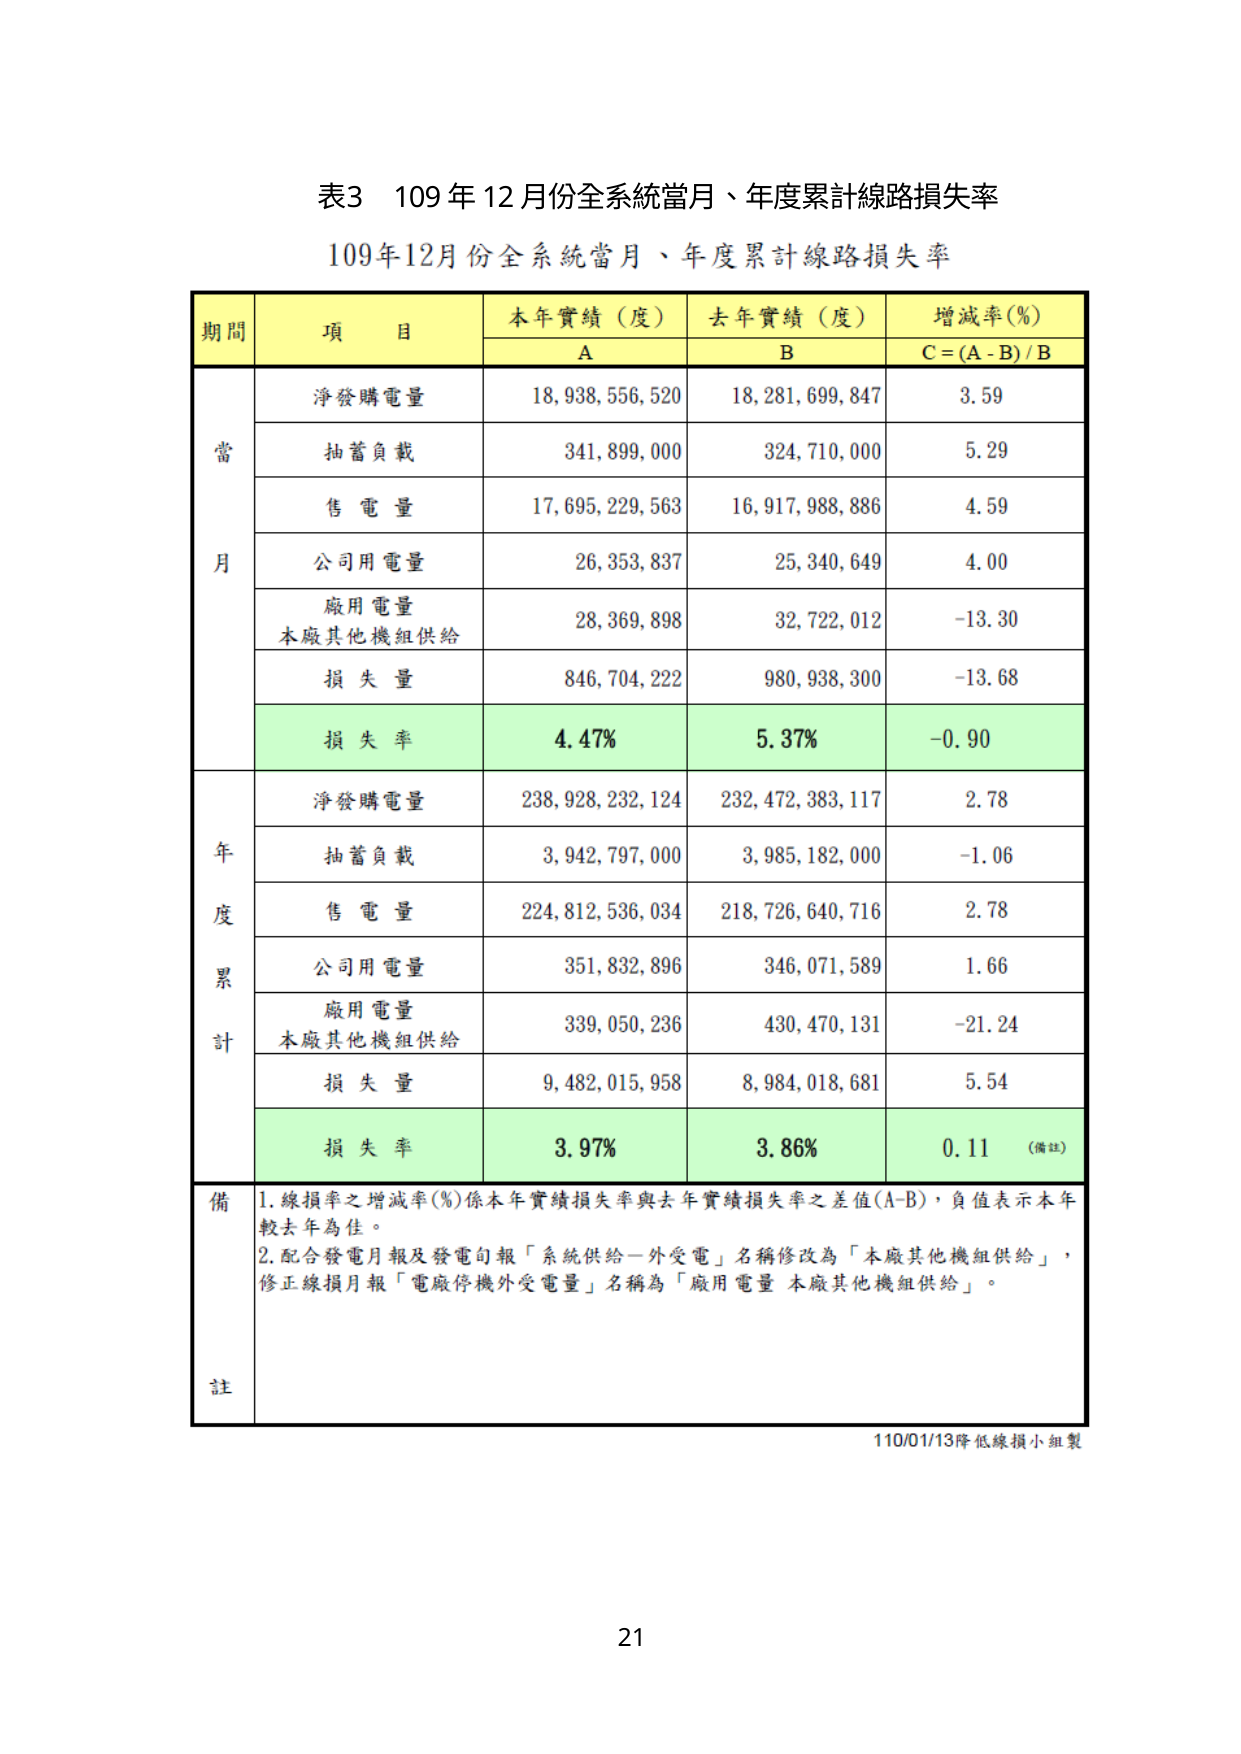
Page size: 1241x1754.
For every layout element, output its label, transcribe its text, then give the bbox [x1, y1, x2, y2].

text 109年12月份全系統當月、年度累計線路損失率 [221, 177, 1092, 215]
